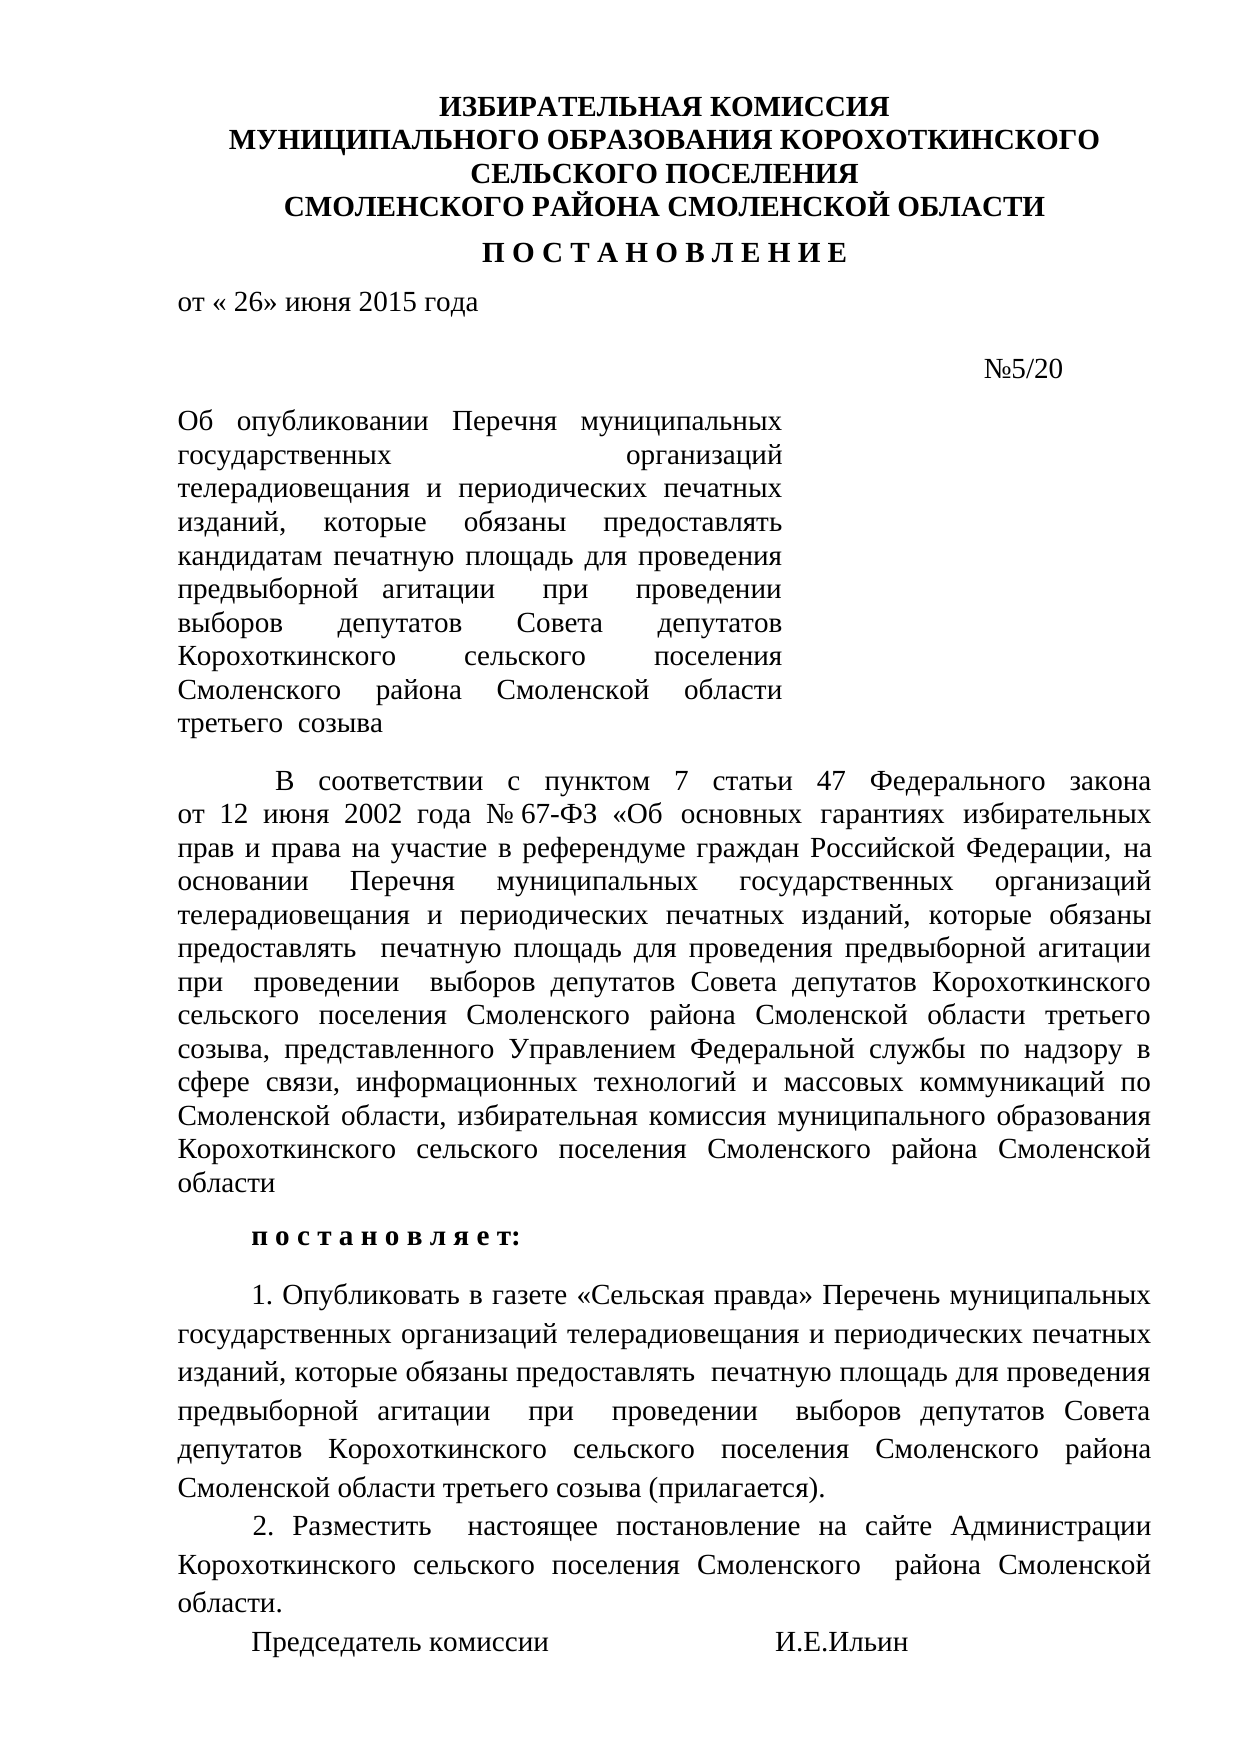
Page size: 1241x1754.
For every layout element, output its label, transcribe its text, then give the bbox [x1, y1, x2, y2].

title ИЗБИРАТЕЛЬНАЯ КОМИССИЯ [177, 89, 1152, 122]
text СМОЛЕНСКОГО РАЙОНА СМОЛЕНСКОЙ ОБЛАСТИ [177, 189, 1152, 223]
text 2. Разместить настоящее постановление на сайте Администрации Корохоткинского сельского поселения Смоленского района Смоленской области. [177, 1508, 1152, 1619]
text Председатель комиссии И.Е.Ильин [177, 1624, 1152, 1658]
text В соответствии с пунктом 7 статьи 47 Федерального закона от 12 июня 2002 года № 67-ФЗ «Об основных гарантиях избирательных прав и права на участие в референдуме граждан Российской Федерации, на основании Перечня муниципальных государственных организаций телерадиовещания и периодических печатных изданий, которые обязаны предоставлять печатную площадь для проведения предвыборной агитации при проведении выборов депутатов Совета депутатов Корохоткинского сельского поселения Смоленского района Смоленской области третьего созыва, представленного Управлением Федеральной службы по надзору в сфере связи, информационных технологий и массовых коммуникаций по Смоленской области, избирательная комиссия муниципального образования Корохоткинского сельского поселения Смоленского района Смоленской области [177, 763, 1152, 1199]
subtitle Об опубликовании Перечня муниципальных государственных организаций телерадиовещания и периодических печатных изданий, которые обязаны предоставлять кандидатам печатную площадь для проведения предвыборной агитации при проведении выборов депутатов Совета депутатов Корохоткинского сельского поселения Смоленского района Смоленской области третьего созыва [177, 403, 782, 739]
text 1. Опубликовать в газете «Сельская правда» Перечень муниципальных государственных организаций телерадиовещания и периодических печатных изданий, которые обязаны предоставлять печатную площадь для проведения предвыборной агитации при проведении выборов депутатов Совета депутатов Корохоткинского сельского поселения Смоленского района Смоленской области третьего созыва (прилагается). [177, 1277, 1152, 1503]
text МУНИЦИПАЛЬНОГО ОБРАЗОВАНИЯ КОРОХОТКИНСКОГО СЕЛЬСКОГО ПОСЕЛЕНИЯ [177, 122, 1152, 189]
text п о с т а н о в л я е т: [177, 1218, 1152, 1251]
text П О С Т А Н О В Л Е Н И Е [177, 235, 1152, 269]
text от « 26» июня 2015 года №5/20 [177, 284, 707, 384]
